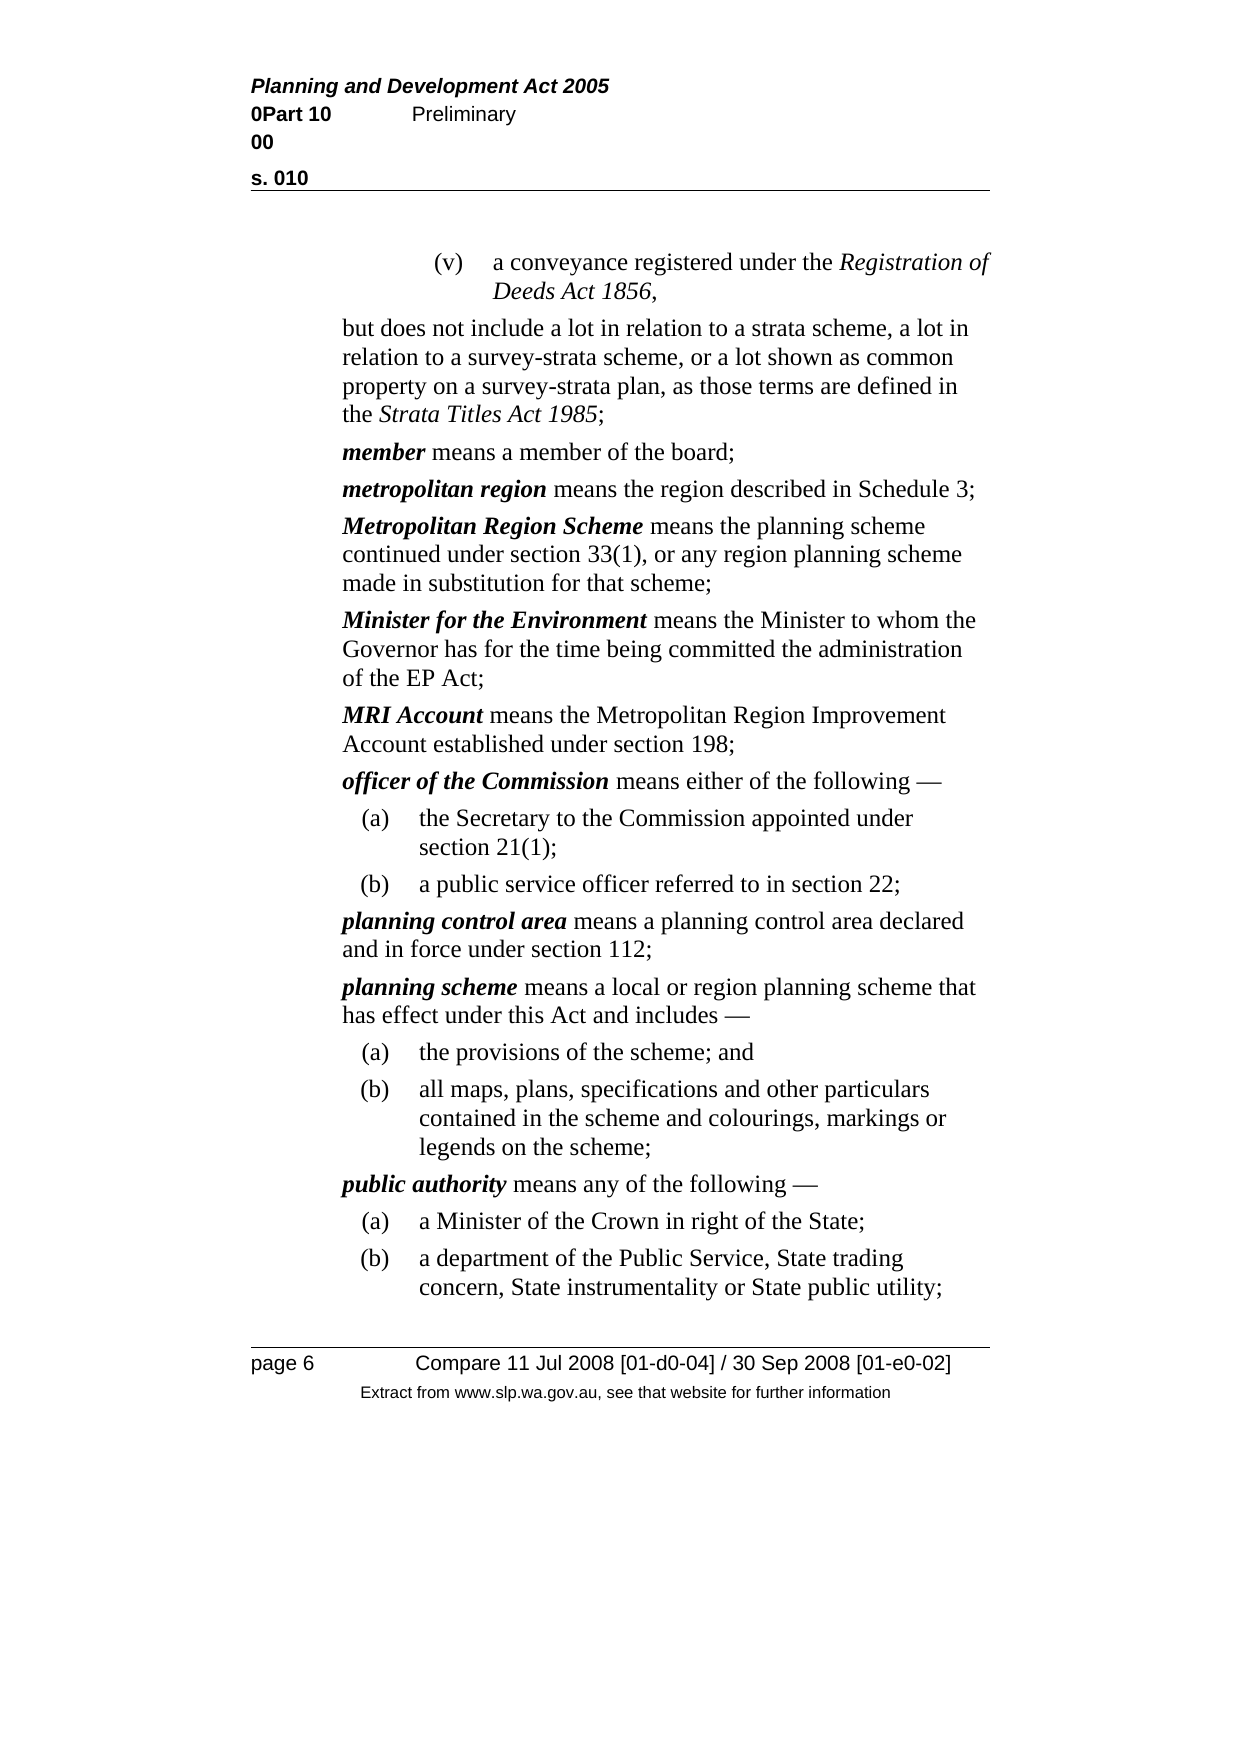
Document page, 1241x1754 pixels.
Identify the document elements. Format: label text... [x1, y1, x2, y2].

text planning scheme means a local or region planning scheme that has effect under this Act and includes — [251, 972, 990, 1029]
text (a) a Minister of the Crown in right of the State; [251, 1206, 990, 1235]
text (a) the Secretary to the Commission appointed under section 21(1); [251, 803, 990, 860]
text public authority means any of the following — [251, 1169, 990, 1198]
text Metropolitan Region Scheme means the planning scheme continued under section 33(1), or any region planning scheme made in substitution for that scheme; [251, 511, 990, 597]
text (a) the provisions of the scheme; and [251, 1037, 990, 1066]
text MRI Account means the Metropolitan Region Improvement Account established under section 198; [251, 700, 990, 757]
text officer of the Commission means either of the following — [251, 766, 990, 794]
text (v) a conveyance registered under the Registration of Deeds Act 1856, [251, 247, 990, 305]
text (b) a public service officer referred to in section 22; [251, 869, 990, 897]
text but does not include a lot in relation to a strata scheme, a lot in relation to a survey-strata scheme, or a lot shown as common property on a survey-strata plan, as those terms are defined in the Strata Titles Act 1985; [251, 313, 990, 428]
text (b) all maps, plans, specifications and other particulars contained in the scheme and colourings, markings or legends on the scheme; [251, 1074, 990, 1161]
text Minister for the Environment means the Minister to whom the Governor has for the time being committed the administration of the EP Act; [251, 605, 990, 692]
text planning control area means a planning control area declared and in force under section 112; [251, 906, 990, 963]
text member means a member of the board; [251, 437, 990, 465]
text metropolitan region means the region described in Schedule 3; [251, 474, 990, 502]
text (b) a department of the Public Service, State trading concern, State instrumentality or State public utility; [251, 1243, 990, 1301]
